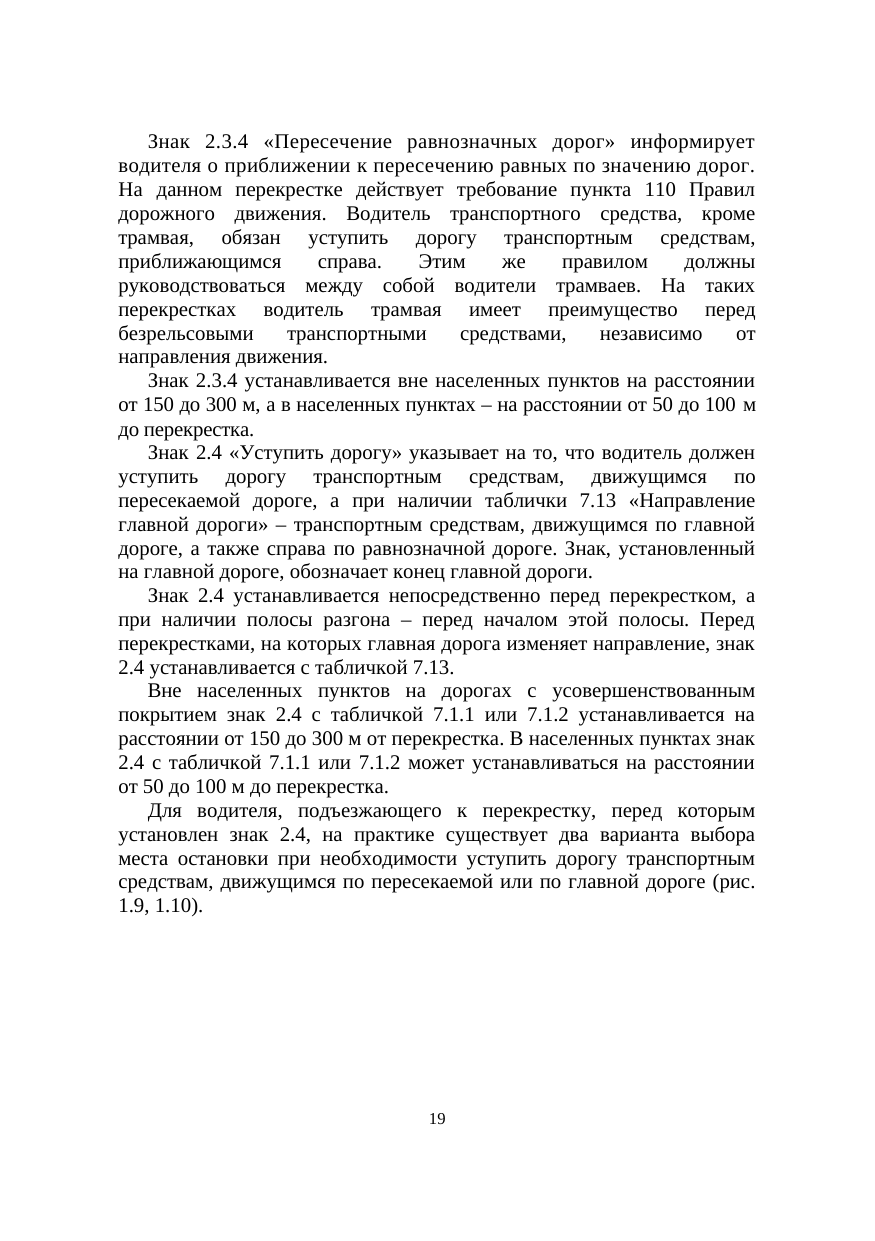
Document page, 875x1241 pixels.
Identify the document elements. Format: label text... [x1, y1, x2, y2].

text Для водителя, подъезжающего к перекрестку, перед которым установлен знак 2.4, на практике существует два варианта выбора места остановки при необходимости уступить дорогу транспортным средствам, движущимся по пересекаемой или по главной дороге (рис. 1.9, 1.10). [118, 798, 756, 917]
text Знак 2.3.4 устанавливается вне населенных пунктов на расстоянии от 150 до 300 м, а в населенных пунктах – на расстоянии от 50 до 100 м до перекрестка. [118, 368, 756, 441]
text Знак 2.4 «Уступить дорогу» указывает на то, что водитель должен уступить дорогу транспортным средствам, движущимся по пересекаемой дороге, а при наличии таблички 7.13 «Направление главной дороги» – транспортным средствам, движущимся по главной дороге, а также справа по равнозначной дороге. Знак, установленный на главной дороге, обозначает конец главной дороги. [118, 441, 756, 583]
text Знак 2.4 устанавливается непосредственно перед перекрестком, а при наличии полосы разгона – перед началом этой полосы. Перед перекрестками, на которых главная дорога изменяет направление, знак 2.4 устанавливается с табличкой 7.13. [118, 583, 756, 679]
text Вне населенных пунктов на дорогах с усовершенствованным покрытием знак 2.4 с табличкой 7.1.1 или 7.1.2 устанавливается на расстоянии от 150 до от перекрестка. В населенных пунктах знак 2.4 с табличкой 7.1.1 или 7.1.2 может устанавливаться на расстоянии от 50 до до перекрестка. [118, 679, 756, 798]
text Знак 2.3.4 «Пересечение равнозначных дорог» информирует водителя о приближении к пересечению равных по значению дорог. На данном перекрестке действует требование пункта 110 Правил дорожного движения. Водитель транспортного средства, кроме трамвая, обязан уступить дорогу транспортным средствам, приближающимся справа. Этим же правилом должны руководствоваться между собой водители трамваев. На таких перекрестках водитель трамвая имеет преимущество перед безрельсовыми транспортными средствами, независимо от направления движения. [118, 130, 756, 368]
